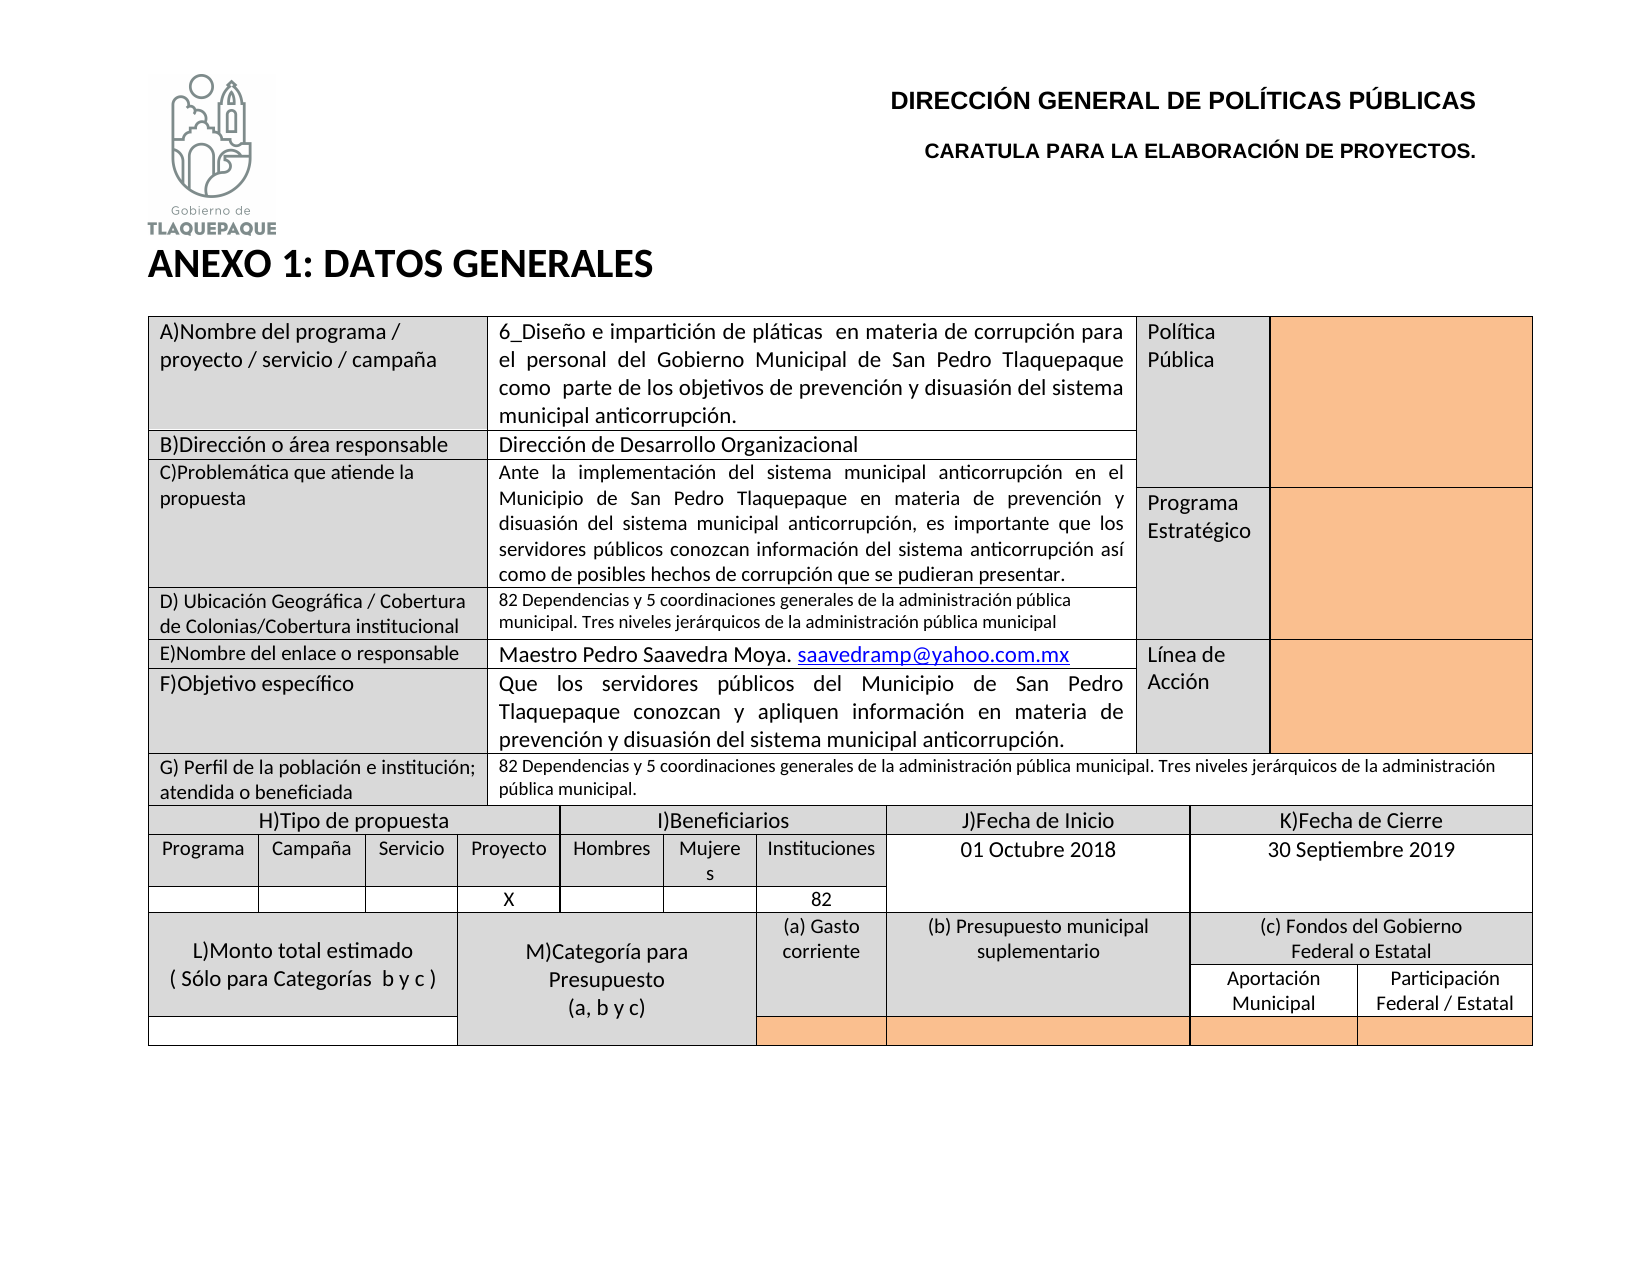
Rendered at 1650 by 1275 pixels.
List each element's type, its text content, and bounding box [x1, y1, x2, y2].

table_cell 82 Dependencias y 5 coordinaciones generales de la administración pública municipal. Tres niveles jerárquicos de la administración pública municipal. [488, 754, 1532, 805]
table_header Política Pública [1137, 317, 1269, 487]
table_cell Dirección de Desarrollo Organizacional [488, 431, 1136, 459]
table_cell [664, 887, 756, 912]
table_cell I)Beneficiarios [561, 806, 886, 834]
table_cell [366, 887, 457, 912]
table_cell (a) Gasto corriente [757, 913, 886, 1016]
table_cell F)Objetivo específico [149, 669, 487, 753]
table_cell Programa Estratégico [1137, 488, 1269, 639]
table_cell Mujeres [664, 835, 756, 886]
table_cell 30 Septiembre 2019 [1191, 835, 1532, 912]
table_cell [149, 887, 258, 912]
table_cell (b) Presupuesto municipal suplementario [887, 913, 1189, 1016]
table_cell K)Fecha de Cierre [1191, 806, 1532, 834]
table_cell J)Fecha de Inicio [887, 806, 1189, 834]
table_cell Hombres [561, 835, 663, 886]
table_cell Programa [149, 835, 258, 886]
picture [147, 74, 276, 236]
table_cell Proyecto [458, 835, 559, 886]
table_cell Ante la implementación del sistema municipal anticorrupción en el Municipio de San Pedro Tlaquepaque en materia de prevención y disuasión del sistema municipal anticorrupción, es importante que los servidores públicos conozcan información del sistema anticorrupción así como de posibles hechos de corrupción que se pudieran presentar. [488, 460, 1136, 587]
table_cell C)Problemática que atiende la propuesta [149, 460, 487, 587]
table_cell Campaña [259, 835, 365, 886]
table_cell Maestro Pedro Saavedra Moya. saavedramp@yahoo.com.mx [488, 640, 1136, 668]
table_cell (c) Fondos del Gobierno Federal o Estatal [1191, 913, 1532, 964]
table_cell 01 Octubre 2018 [887, 835, 1189, 912]
table_cell Aportación Municipal [1191, 965, 1357, 1016]
table_cell Participación Federal / Estatal [1358, 965, 1532, 1016]
text ANEXO 1: DATOS GENERALES [148, 237, 1502, 288]
table_cell G) Perfil de la población e institución; atendida o beneficiada [149, 754, 487, 805]
table_cell [757, 1017, 886, 1045]
table_cell Instituciones [757, 835, 886, 886]
table_cell E)Nombre del enlace o responsable [149, 640, 487, 668]
table_cell [1191, 1017, 1357, 1045]
table_cell H)Tipo de propuesta [149, 806, 559, 834]
table_cell [259, 887, 365, 912]
table_cell [1271, 488, 1532, 639]
table_header [1271, 317, 1532, 487]
table_cell [1271, 640, 1532, 753]
table_cell [1358, 1017, 1532, 1045]
table_cell L)Monto total estimado ( Sólo para Categorías b y c ) [149, 913, 457, 1016]
table_cell M)Categoría para Presupuesto (a, b y c) [458, 913, 756, 1045]
table_header 6_Diseño e impartición de pláticas en materia de corrupción para el personal del Gobierno Municipal de San Pedro Tlaquepaque como parte de los objetivos de prevención y disuasión del sistema municipal anticorrupción. [488, 317, 1136, 429]
table_cell D) Ubicación Geográfica / Cobertura de Colonias/Cobertura institucional [149, 588, 487, 639]
table_header A)Nombre del programa / proyecto / servicio / campaña [149, 317, 487, 429]
table_cell X [458, 887, 559, 912]
table_cell 82 [757, 887, 886, 912]
table_cell [561, 887, 663, 912]
table_cell Servicio [366, 835, 457, 886]
table_cell 82 Dependencias y 5 coordinaciones generales de la administración pública municipal. Tres niveles jerárquicos de la administración pública municipal [488, 588, 1136, 639]
table_cell Línea de Acción [1137, 640, 1269, 753]
table_cell [887, 1017, 1189, 1045]
table_cell Que los servidores públicos del Municipio de San Pedro Tlaquepaque conozcan y apliquen información en materia de prevención y disuasión del sistema municipal anticorrupción. [488, 669, 1136, 753]
table_cell B)Dirección o área responsable [149, 431, 487, 459]
table_cell [149, 1017, 457, 1045]
